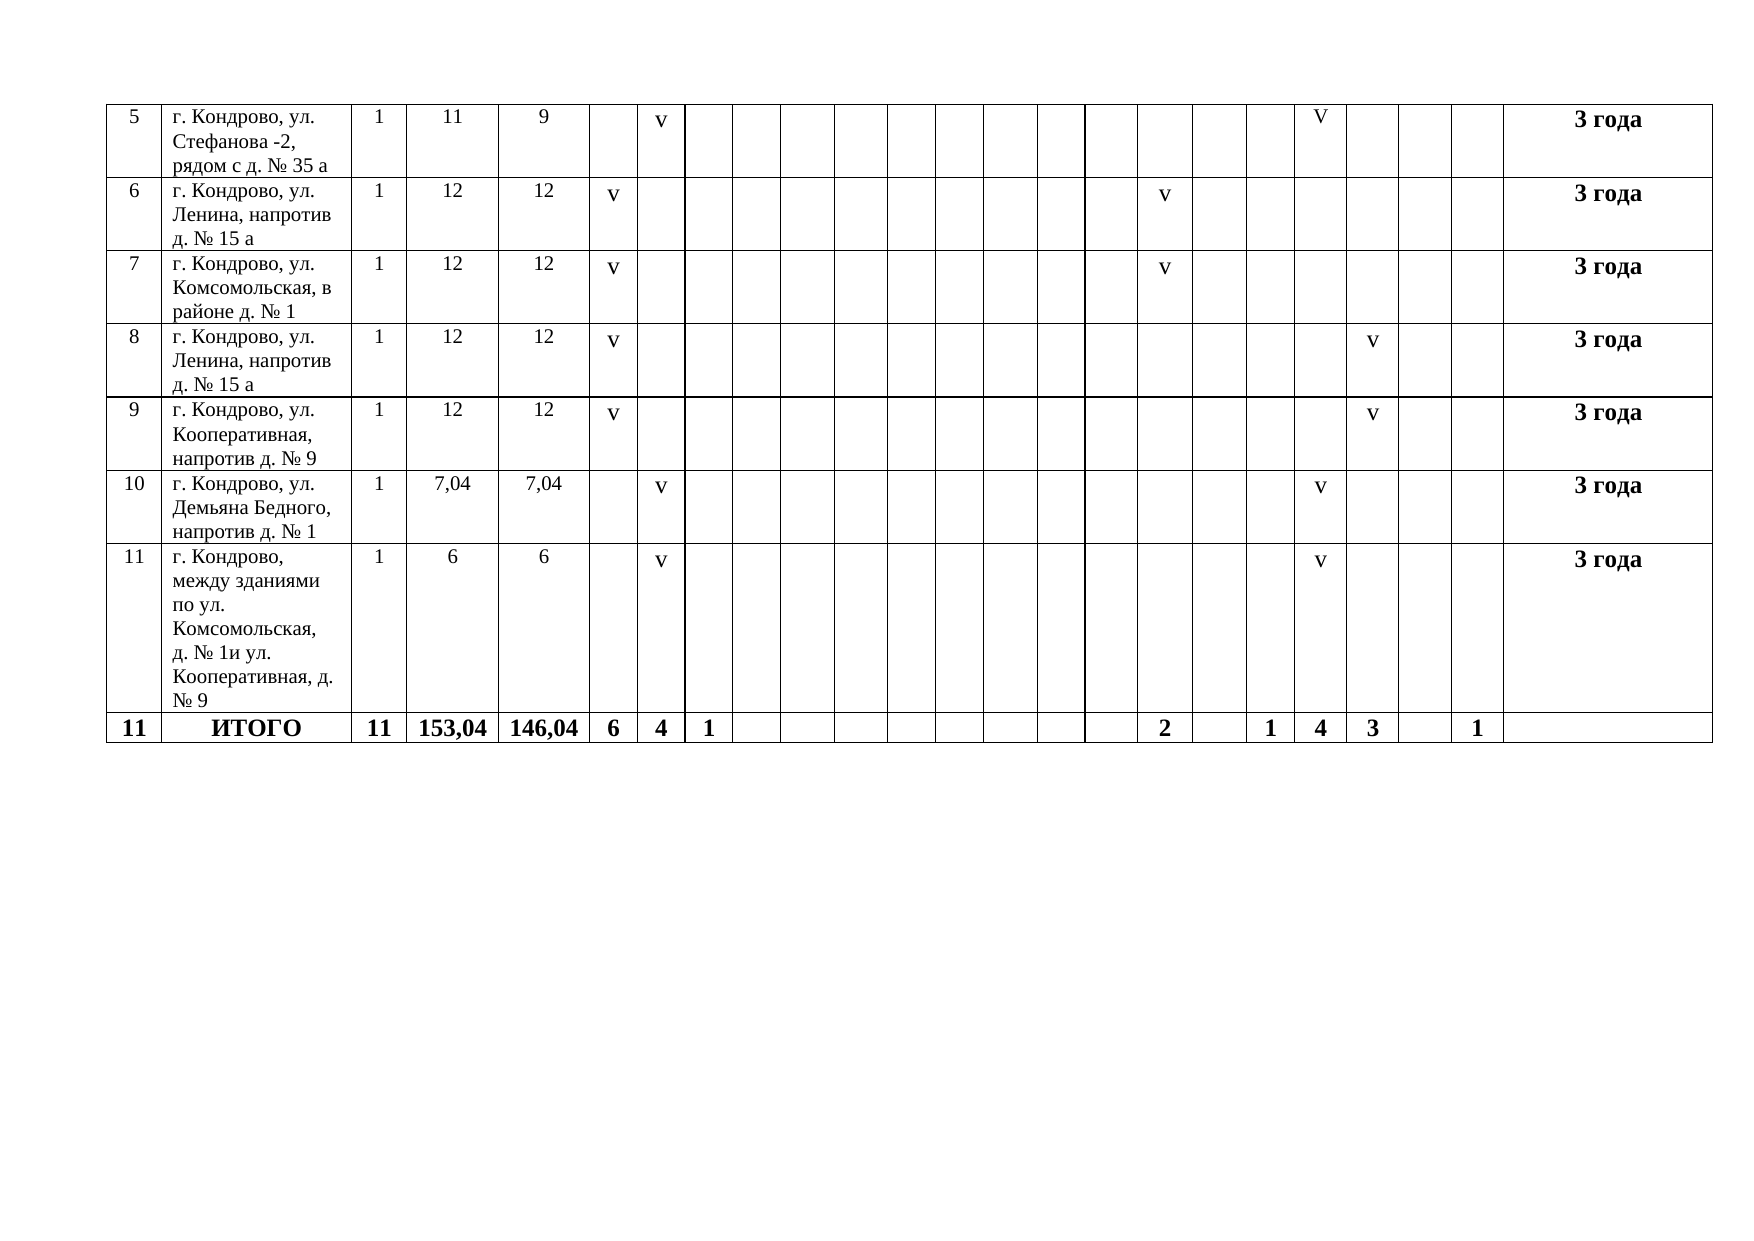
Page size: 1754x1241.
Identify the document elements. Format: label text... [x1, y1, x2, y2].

table_cell 3 года [1504, 251, 1712, 323]
table_cell [1347, 471, 1398, 543]
table_cell [1247, 544, 1294, 712]
table_cell [1138, 105, 1192, 177]
table_cell [1247, 471, 1294, 543]
table_cell [835, 713, 887, 742]
table_cell г. Кондрово, ул. Ленина, напротив д. № 15 а [162, 178, 351, 250]
table_cell [1086, 324, 1137, 396]
table_cell [1295, 324, 1346, 396]
table_cell [1038, 713, 1084, 742]
table_cell [936, 398, 983, 469]
table_cell 12 [499, 324, 589, 396]
table_cell [733, 713, 780, 742]
table_cell [1138, 398, 1192, 469]
table_cell [984, 544, 1037, 712]
table_cell 1 [1247, 713, 1294, 742]
table_cell [936, 471, 983, 543]
table_cell 4 [1295, 713, 1346, 742]
table_cell ИТОГО [162, 713, 351, 742]
table_cell [984, 178, 1037, 250]
table_cell [781, 105, 834, 177]
table_cell [936, 105, 983, 177]
table_cell г. Кондрово, между зданиями по ул. Комсомольская, д. № 1и ул. Кооперативная, д. № 9 [162, 544, 351, 712]
table_cell 1 [352, 251, 406, 323]
table_cell v [1138, 251, 1192, 323]
table_cell [1347, 544, 1398, 712]
table_cell [1399, 251, 1451, 323]
table_cell 12 [407, 178, 498, 250]
table_cell [888, 178, 935, 250]
table_cell [1138, 544, 1192, 712]
table_cell [1038, 471, 1084, 543]
table_cell [888, 105, 935, 177]
table_cell г. Кондрово, ул. Кооперативная, напротив д. № 9 [162, 398, 351, 469]
table_cell 3 года [1504, 471, 1712, 543]
table_cell [835, 544, 887, 712]
table_cell 11 [352, 713, 406, 742]
table_cell [733, 105, 780, 177]
table_cell [686, 324, 732, 396]
table_cell v [590, 398, 637, 469]
table_cell [1399, 471, 1451, 543]
table_cell v [1295, 544, 1346, 712]
table_cell 5 [107, 105, 161, 177]
table_cell 10 [107, 471, 161, 543]
table_cell 153,04 [407, 713, 498, 742]
table_cell 6 [407, 544, 498, 712]
table_cell v [1138, 178, 1192, 250]
table_cell 9 [107, 398, 161, 469]
table_cell 7,04 [499, 471, 589, 543]
table_cell [1193, 471, 1246, 543]
table_cell [733, 324, 780, 396]
table_cell 1 [1452, 713, 1503, 742]
table_cell 146,04 [499, 713, 589, 742]
table_cell [1086, 251, 1137, 323]
table_cell [888, 471, 935, 543]
table_cell [1247, 178, 1294, 250]
table_cell [888, 713, 935, 742]
table_cell [1086, 105, 1137, 177]
table_cell 12 [499, 178, 589, 250]
table_cell [1347, 178, 1398, 250]
table_cell [936, 178, 983, 250]
table_cell [835, 105, 887, 177]
table_cell [1193, 713, 1246, 742]
table_cell 12 [499, 251, 589, 323]
table_cell 1 [352, 105, 406, 177]
table_cell [984, 105, 1037, 177]
table_cell [733, 544, 780, 712]
table_cell [1086, 544, 1137, 712]
table_cell [781, 471, 834, 543]
table_cell [1193, 105, 1246, 177]
table_cell [781, 251, 834, 323]
table_cell [1138, 471, 1192, 543]
table_cell 9 [499, 105, 589, 177]
table_cell [835, 398, 887, 469]
table_cell [1347, 105, 1398, 177]
table_cell 6 [590, 713, 637, 742]
table_cell [1038, 105, 1084, 177]
table_cell [835, 471, 887, 543]
table_cell [686, 471, 732, 543]
table_cell [1452, 324, 1503, 396]
table_cell г. Кондрово, ул. Ленина, напротив д. № 15 а [162, 324, 351, 396]
table_cell v [1347, 398, 1398, 469]
table_cell [1399, 713, 1451, 742]
table_cell [1452, 105, 1503, 177]
table_cell [590, 105, 637, 177]
table_cell [1193, 178, 1246, 250]
table_cell [1399, 324, 1451, 396]
table_cell 7,04 [407, 471, 498, 543]
table_cell [1452, 178, 1503, 250]
table_cell [1038, 398, 1084, 469]
table_cell [1399, 178, 1451, 250]
table_cell 3 [1347, 713, 1398, 742]
table_cell 11 [407, 105, 498, 177]
table_cell [835, 178, 887, 250]
table_cell [638, 178, 684, 250]
table_cell 3 года [1504, 178, 1712, 250]
table_cell [888, 324, 935, 396]
table_cell [1038, 251, 1084, 323]
table_cell 1 [352, 471, 406, 543]
table_cell 11 [107, 544, 161, 712]
table_cell [590, 544, 637, 712]
table_cell [1295, 178, 1346, 250]
table_cell 2 [1138, 713, 1192, 742]
table_cell г. Кондрово, ул. Стефанова -2, рядом с д. № 35 а [162, 105, 351, 177]
table_cell [1452, 544, 1503, 712]
table_cell [1086, 398, 1137, 469]
table_cell [781, 398, 834, 469]
table_cell 12 [407, 251, 498, 323]
table_cell [984, 398, 1037, 469]
table_cell [888, 251, 935, 323]
table_cell [733, 178, 780, 250]
table_cell v [638, 105, 684, 177]
table_cell 1 [352, 398, 406, 469]
table_cell v [590, 324, 637, 396]
table_cell V [1295, 105, 1346, 177]
table_cell 11 [107, 713, 161, 742]
table_cell [781, 178, 834, 250]
table_cell [1452, 398, 1503, 469]
table_cell [1247, 105, 1294, 177]
table_cell [1193, 251, 1246, 323]
table_cell [1399, 398, 1451, 469]
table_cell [162, 251, 351, 323]
table_cell [686, 251, 732, 323]
table_cell 3 года [1504, 544, 1712, 712]
table_cell [888, 544, 935, 712]
table_cell 6 [499, 544, 589, 712]
table_cell [781, 713, 834, 742]
table_cell [1399, 544, 1451, 712]
table_cell 4 [638, 713, 684, 742]
table_cell v [590, 178, 637, 250]
table_cell 8 [107, 324, 161, 396]
table_cell [936, 713, 983, 742]
table_cell [936, 544, 983, 712]
table_cell 3 года [1504, 105, 1712, 177]
table_cell [686, 178, 732, 250]
table_cell v [638, 471, 684, 543]
table_cell [1038, 324, 1084, 396]
table_cell [1347, 251, 1398, 323]
table_cell [1247, 324, 1294, 396]
table_cell [733, 398, 780, 469]
table_cell [590, 471, 637, 543]
table_cell [733, 471, 780, 543]
table_cell [984, 251, 1037, 323]
table_cell [638, 398, 684, 469]
table_cell г. Кондрово, ул. Демьяна Бедного, напротив д. № 1 [162, 471, 351, 543]
table_cell [1138, 324, 1192, 396]
table_cell [1086, 471, 1137, 543]
table_cell v [1295, 471, 1346, 543]
table_cell [984, 471, 1037, 543]
table_cell [781, 544, 834, 712]
table_cell 3 года [1504, 398, 1712, 469]
table_cell [1086, 178, 1137, 250]
table_cell 7 [107, 251, 161, 323]
table_cell 1 [352, 178, 406, 250]
table_cell [1193, 544, 1246, 712]
table_cell [686, 544, 732, 712]
table_cell [686, 398, 732, 469]
table_cell [1399, 105, 1451, 177]
table_cell 12 [407, 324, 498, 396]
table_cell [835, 251, 887, 323]
table_cell 1 [352, 324, 406, 396]
table_cell [984, 324, 1037, 396]
table_cell [686, 105, 732, 177]
table_cell [936, 324, 983, 396]
table_cell [1452, 251, 1503, 323]
table_cell [638, 251, 684, 323]
table_cell v [638, 544, 684, 712]
table_cell [733, 251, 780, 323]
table_cell 1 [352, 544, 406, 712]
table_cell [1247, 251, 1294, 323]
table_cell [1295, 398, 1346, 469]
table_cell 12 [499, 398, 589, 469]
table_cell [936, 251, 983, 323]
table_cell [1295, 251, 1346, 323]
table_cell v [1347, 324, 1398, 396]
table_cell 6 [107, 178, 161, 250]
table_cell 12 [407, 398, 498, 469]
table_cell [1504, 713, 1712, 742]
table_cell [1193, 324, 1246, 396]
table_cell 3 года [1504, 324, 1712, 396]
table_cell [835, 324, 887, 396]
table_cell [1247, 398, 1294, 469]
table_cell [984, 713, 1037, 742]
table_cell [1038, 544, 1084, 712]
table_cell [781, 324, 834, 396]
table_cell v [590, 251, 637, 323]
table_cell [1086, 713, 1137, 742]
table_cell [638, 324, 684, 396]
table_cell [1452, 471, 1503, 543]
table_cell [888, 398, 935, 469]
table_cell [1038, 178, 1084, 250]
table_cell 1 [686, 713, 732, 742]
table_cell [1193, 398, 1246, 469]
